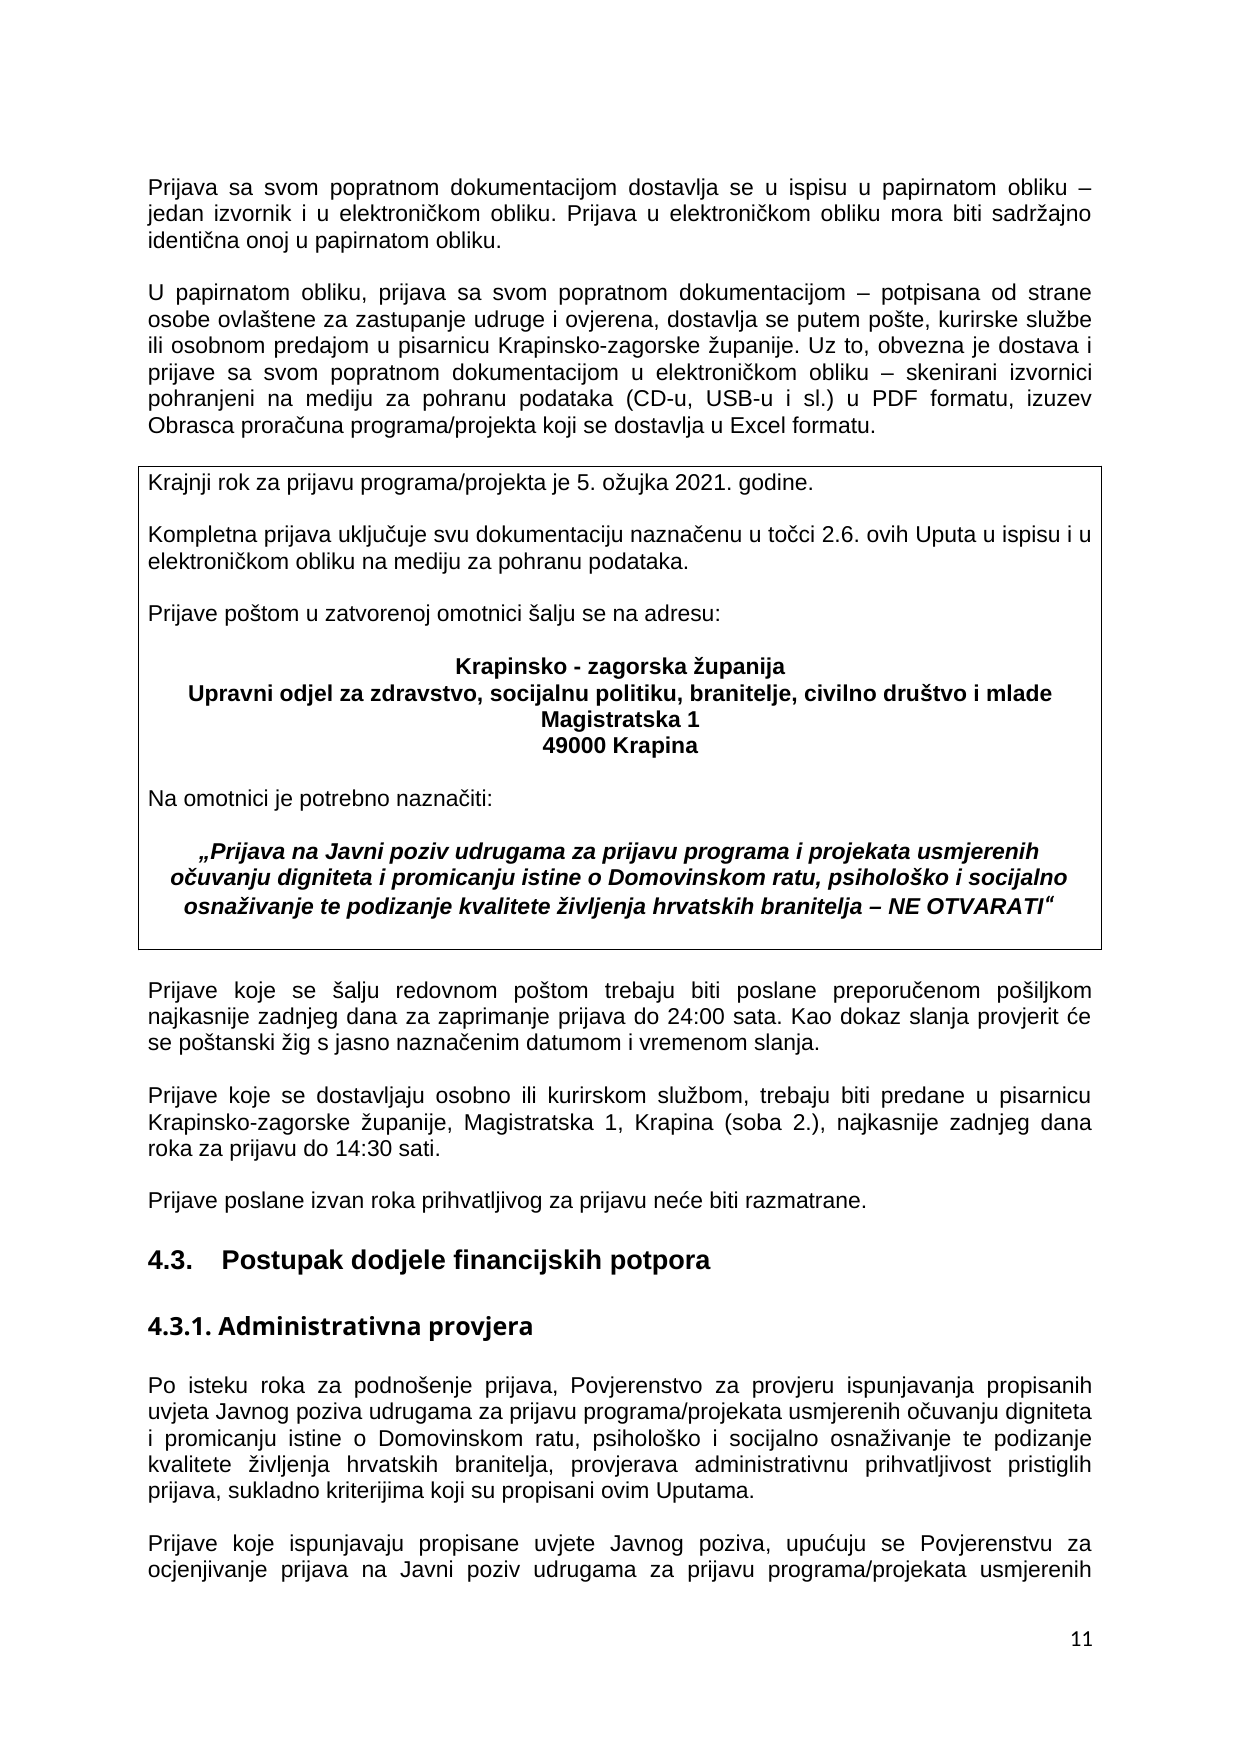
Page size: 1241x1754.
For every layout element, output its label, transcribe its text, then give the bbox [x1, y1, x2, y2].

text 49000 Krapina [148, 732, 1093, 758]
subtitle 4.3.1. Administrativna provjera [148, 1309, 1093, 1343]
text Magistratska 1 [148, 706, 1093, 732]
text Prijave koje se šalju redovnom poštom trebaju biti poslane preporučenom pošiljkom najkasnije zadnjeg dana za zaprimanje prijava do 24:00 sata. Kao dokaz slanja provjerit će se poštanski žig s jasno naznačenim datumom i vremenom slanja. [148, 977, 1093, 1056]
text Krapinsko - zagorska županija [148, 653, 1093, 679]
text Prijave poslane izvan roka prihvatljivog za prijavu neće biti razmatrane. [148, 1187, 1093, 1214]
text „Prijava na Javni poziv udrugama za prijavu programa i projekata usmjerenih očuvanju digniteta i promicanju istine o Domovinskom ratu, psihološko i socijalno osnaživanje te podizanje kvalitete življenja hrvatskih branitelja – NE OTVARATI“ [148, 838, 1093, 921]
text Krajnji rok za prijavu programa/projekta je 5. ožujka 2021. godine. [139, 467, 1101, 495]
text U papirnatom obliku, prijava sa svom popratnom dokumentacijom – potpisana od strane osobe ovlaštene za zastupanje udruge i ovjerena, dostavlja se putem pošte, kurirske službe ili osobnom predajom u pisarnicu Krapinsko-zagorske županije. Uz to, obvezna je dostava i prijave sa svom popratnom dokumentacijom u elektroničkom obliku – skenirani izvornici pohranjeni na mediju za pohranu podataka (CD-u, USB-u i sl.) u PDF formatu, izuzev Obrasca proračuna programa/projekta koji se dostavlja u Excel formatu. [148, 279, 1093, 439]
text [148, 1530, 1093, 1583]
text Prijava sa svom popratnom dokumentacijom dostavlja se u ispisu u papirnatom obliku – jedan izvornik i u elektroničkom obliku. Prijava u elektroničkom obliku mora biti sadržajno identična onoj u papirnatom obliku. [148, 174, 1093, 253]
subtitle 4.3. Postupak dodjele financijskih potpora [148, 1244, 1093, 1276]
text Prijave koje se dostavljaju osobno ili kurirskom službom, trebaju biti predane u pisarnicu Krapinsko-zagorske županije, Magistratska 1, Krapina (soba 2.), najkasnije zadnjeg dana roka za prijavu do 14:30 sati. [148, 1082, 1093, 1161]
text Upravni odjel za zdravstvo, socijalnu politiku, branitelje, civilno društvo i mlade [148, 679, 1093, 706]
text Kompletna prijava uključuje svu dokumentaciju naznačenu u točci 2.6. ovih Uputa u ispisu i u elektroničkom obliku na mediju za pohranu podataka. [148, 521, 1093, 574]
text Na omotnici je potrebno naznačiti: [148, 785, 1093, 811]
text Prijave poštom u zatvorenoj omotnici šalju se na adresu: [148, 600, 1093, 627]
text Po isteku roka za podnošenje prijava, Povjerenstvo za provjeru ispunjavanja propisanih uvjeta Javnog poziva udrugama za prijavu programa/projekata usmjerenih očuvanju digniteta i promicanju istine o Domovinskom ratu, psihološko i socijalno osnaživanje te podizanje kvalitete življenja hrvatskih branitelja, provjerava administrativnu prihvatljivost pristiglih prijava, sukladno kriterijima koji su propisani ovim Uputama. [148, 1372, 1093, 1503]
